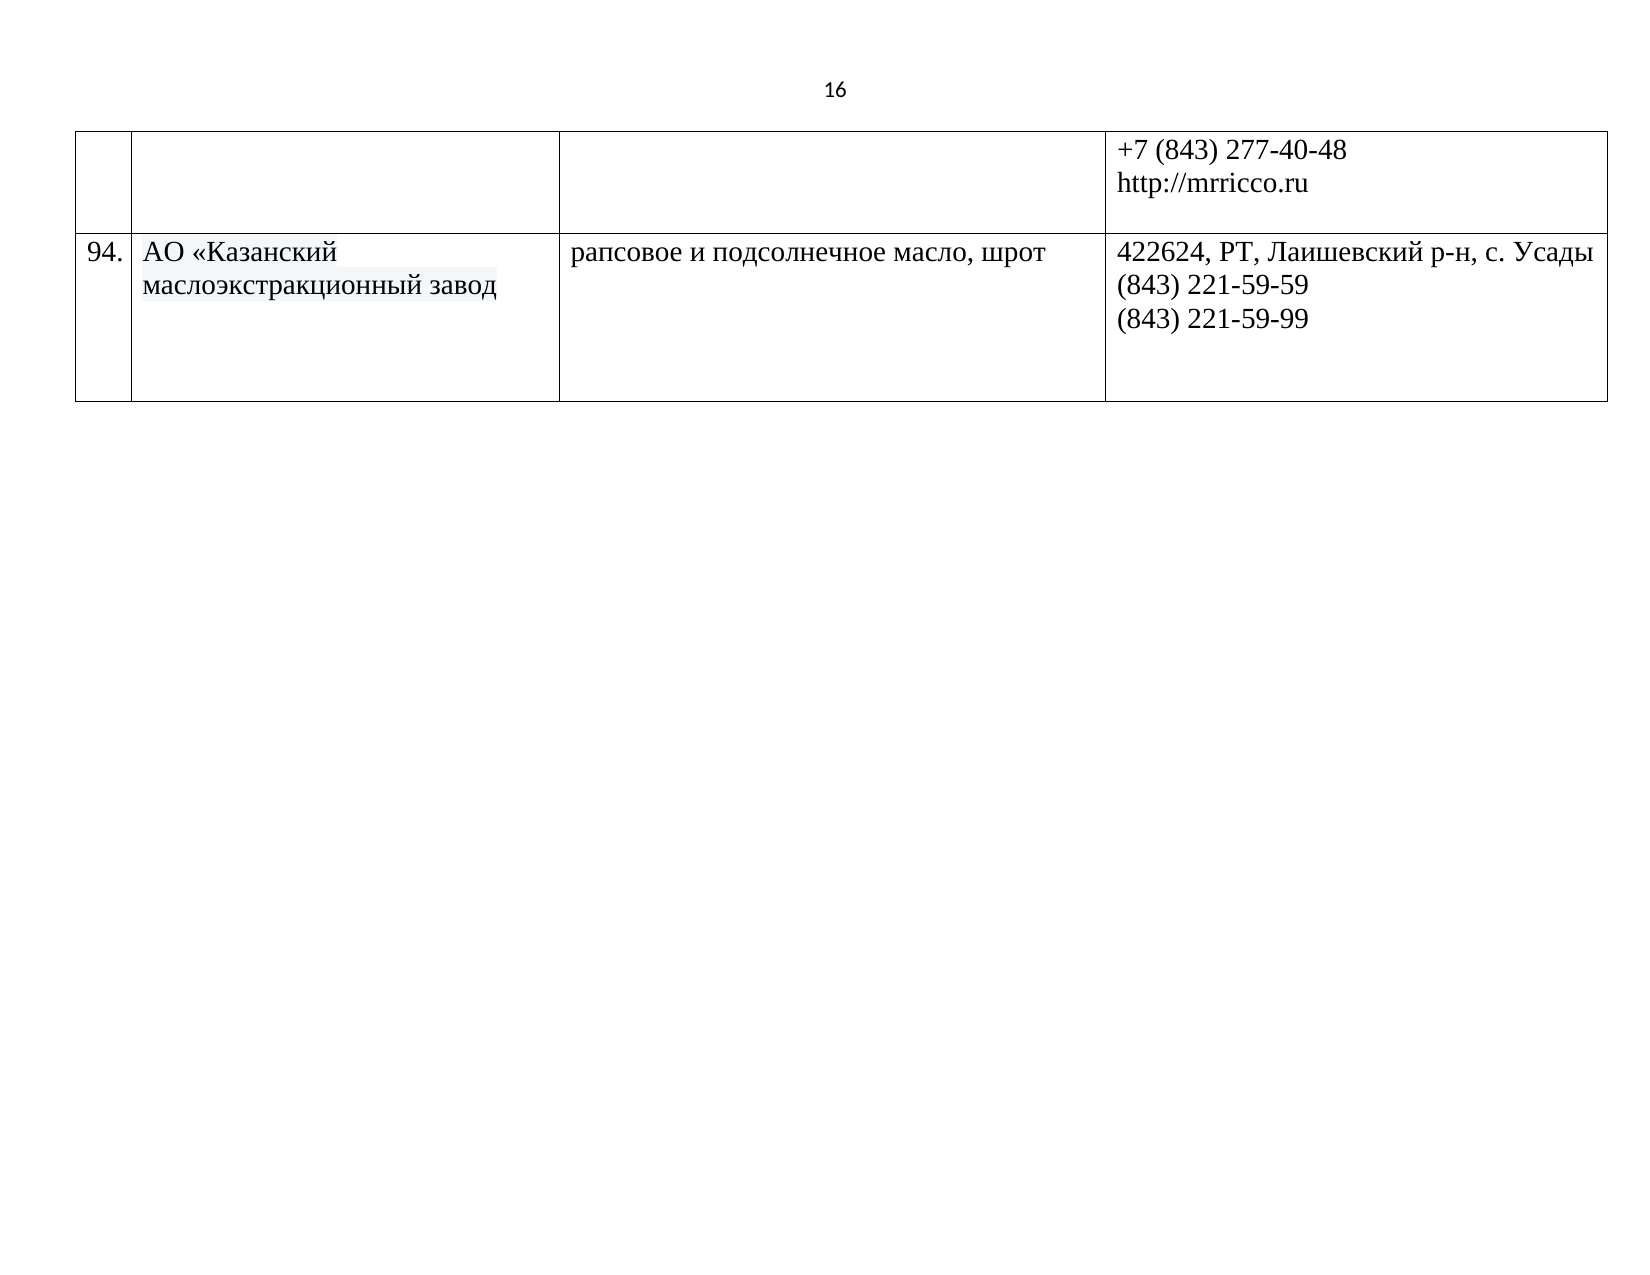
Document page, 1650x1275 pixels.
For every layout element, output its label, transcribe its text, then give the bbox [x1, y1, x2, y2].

table_cell АО «Казанский маслоэкстракционный завод [132, 234, 559, 401]
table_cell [132, 132, 559, 233]
table_cell 422624, РТ, Лаишевский р-н, с. Усады (843) 221-59-59 (843) 221-59-99 [1106, 234, 1607, 401]
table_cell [560, 132, 1105, 233]
table_cell рапсовое и подсолнечное масло, шрот [560, 234, 1105, 401]
table_cell [76, 234, 131, 401]
table_cell [76, 132, 131, 233]
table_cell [1106, 132, 1607, 233]
